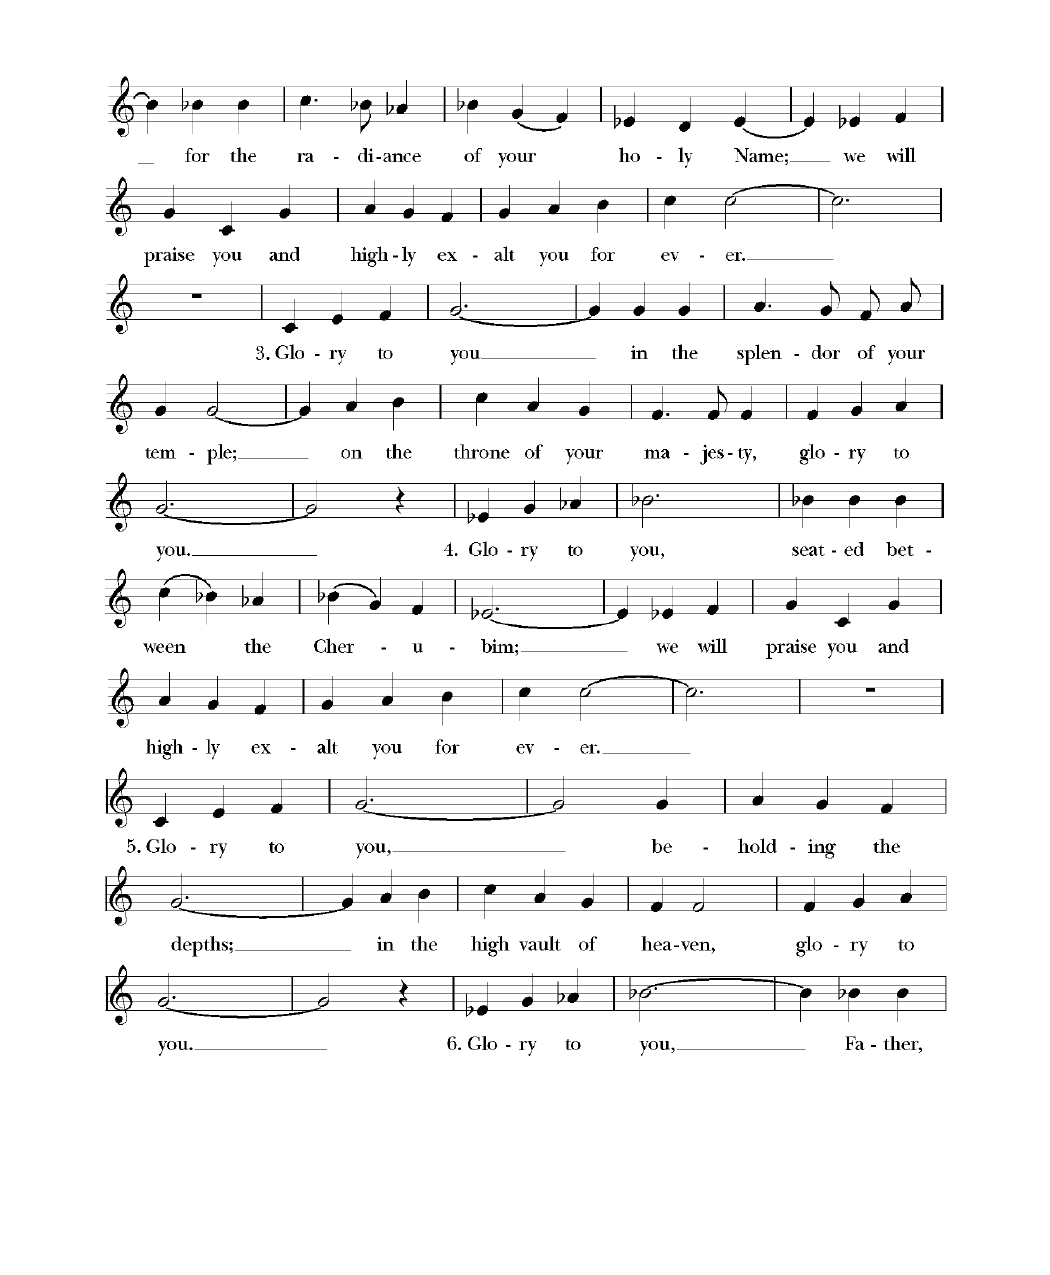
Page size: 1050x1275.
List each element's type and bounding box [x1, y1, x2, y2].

picture [103, 469, 947, 564]
picture [103, 864, 947, 959]
picture [103, 568, 947, 663]
picture [103, 272, 947, 367]
picture [103, 765, 947, 860]
picture [103, 173, 947, 269]
picture [103, 371, 947, 466]
picture [103, 666, 947, 762]
picture [103, 75, 947, 170]
picture [103, 962, 947, 1058]
